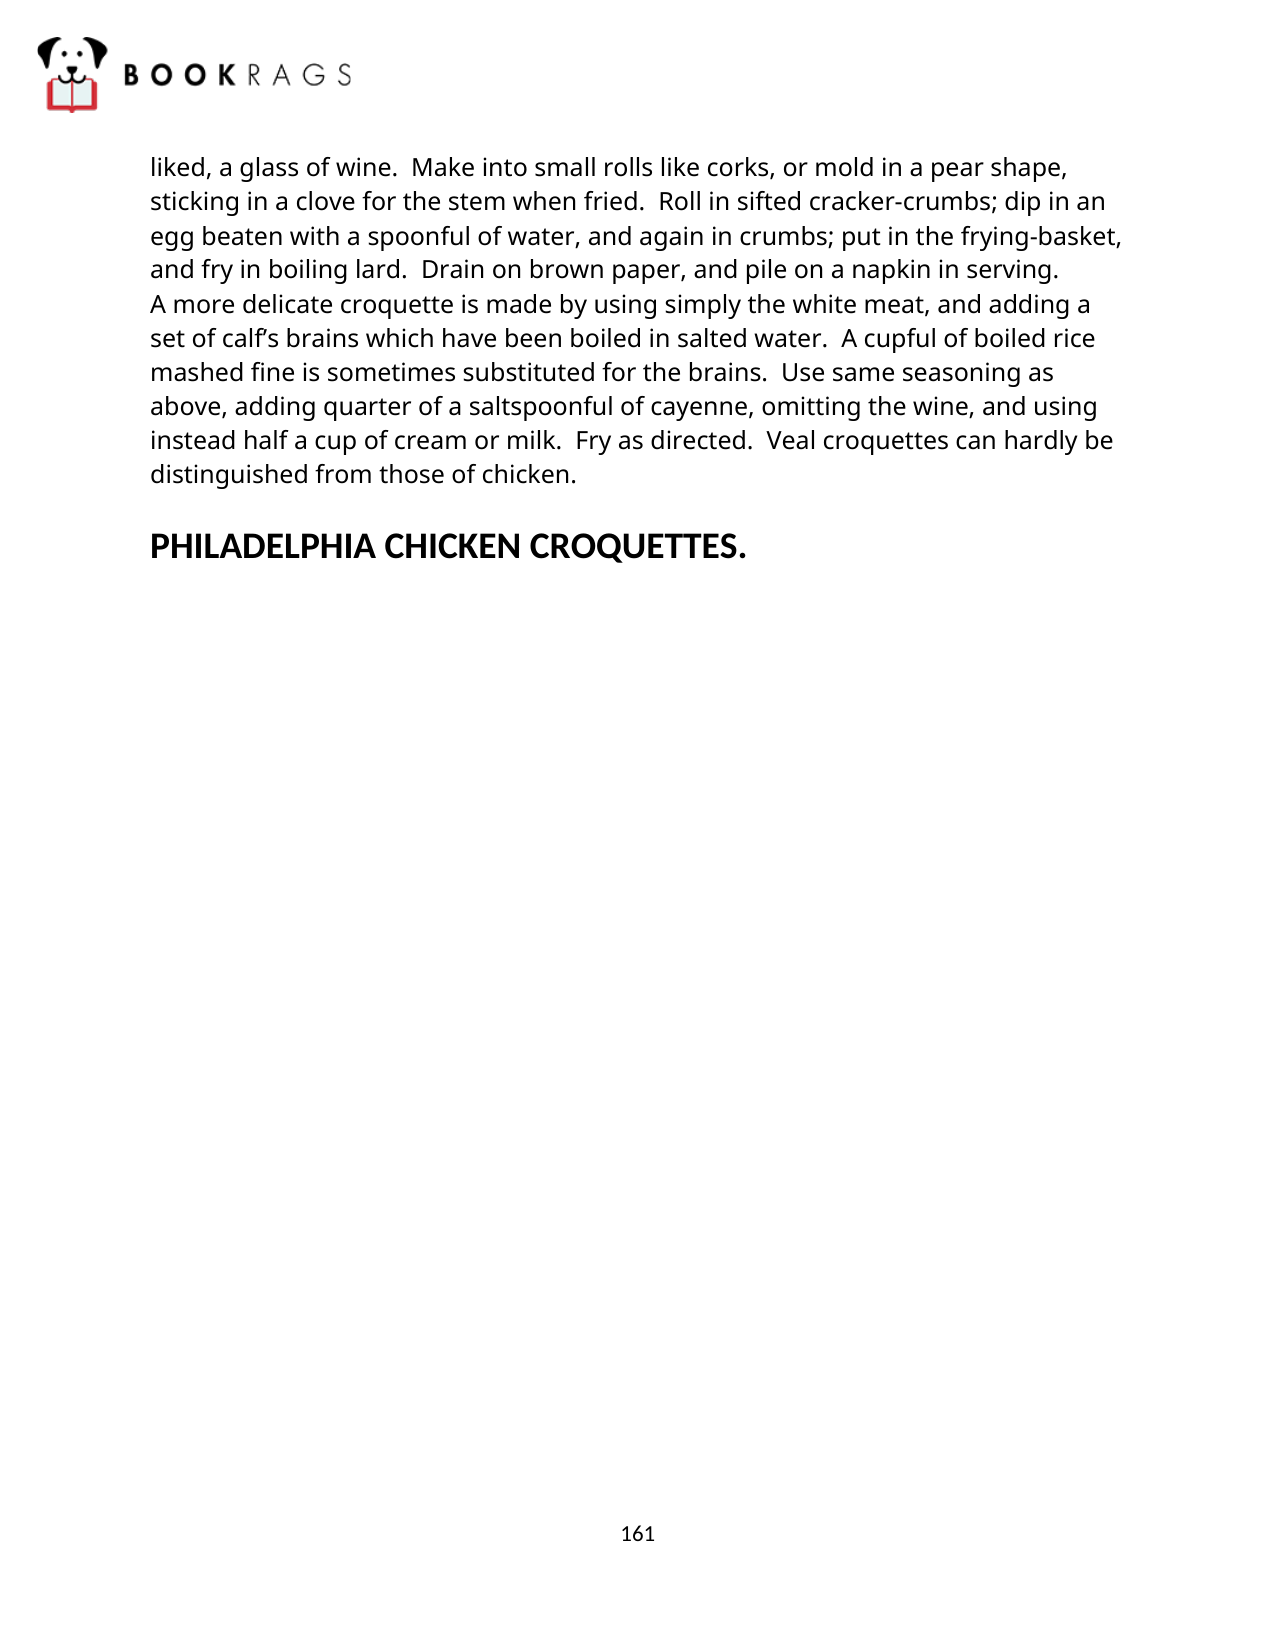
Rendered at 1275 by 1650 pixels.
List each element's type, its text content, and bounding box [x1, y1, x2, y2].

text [150, 150, 1125, 491]
picture [37, 37, 351, 113]
text PHILADELPHIA CHICKEN CROQUETTES. [150, 522, 1125, 568]
